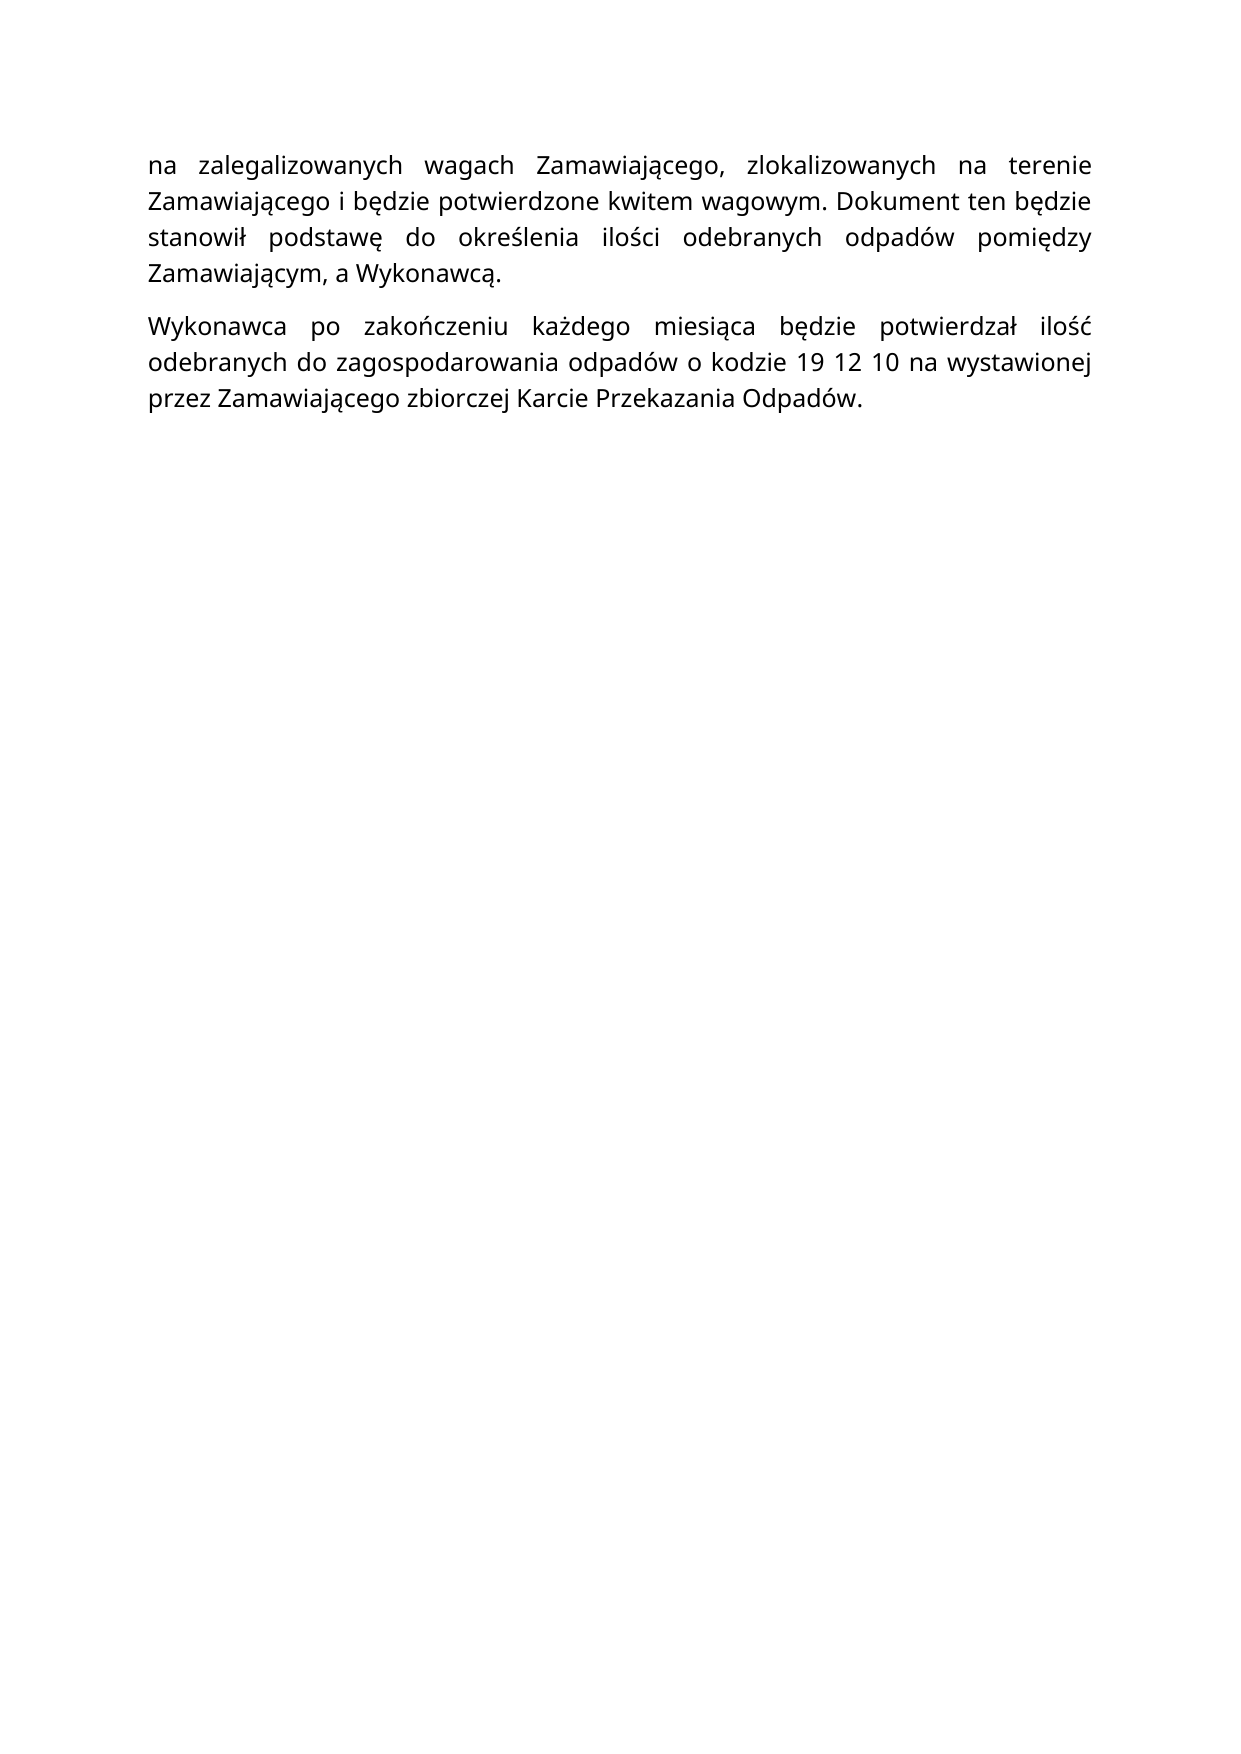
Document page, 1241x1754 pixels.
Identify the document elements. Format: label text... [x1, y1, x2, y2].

text Wykonawca po zakończeniu każdego miesiąca będzie potwierdzał ilość odebranych do zagospodarowania odpadów o kodzie 19 12 10 na wystawionej przez Zamawiającego zbiorczej Karcie Przekazania Odpadów. [148, 308, 1093, 414]
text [148, 148, 1093, 290]
